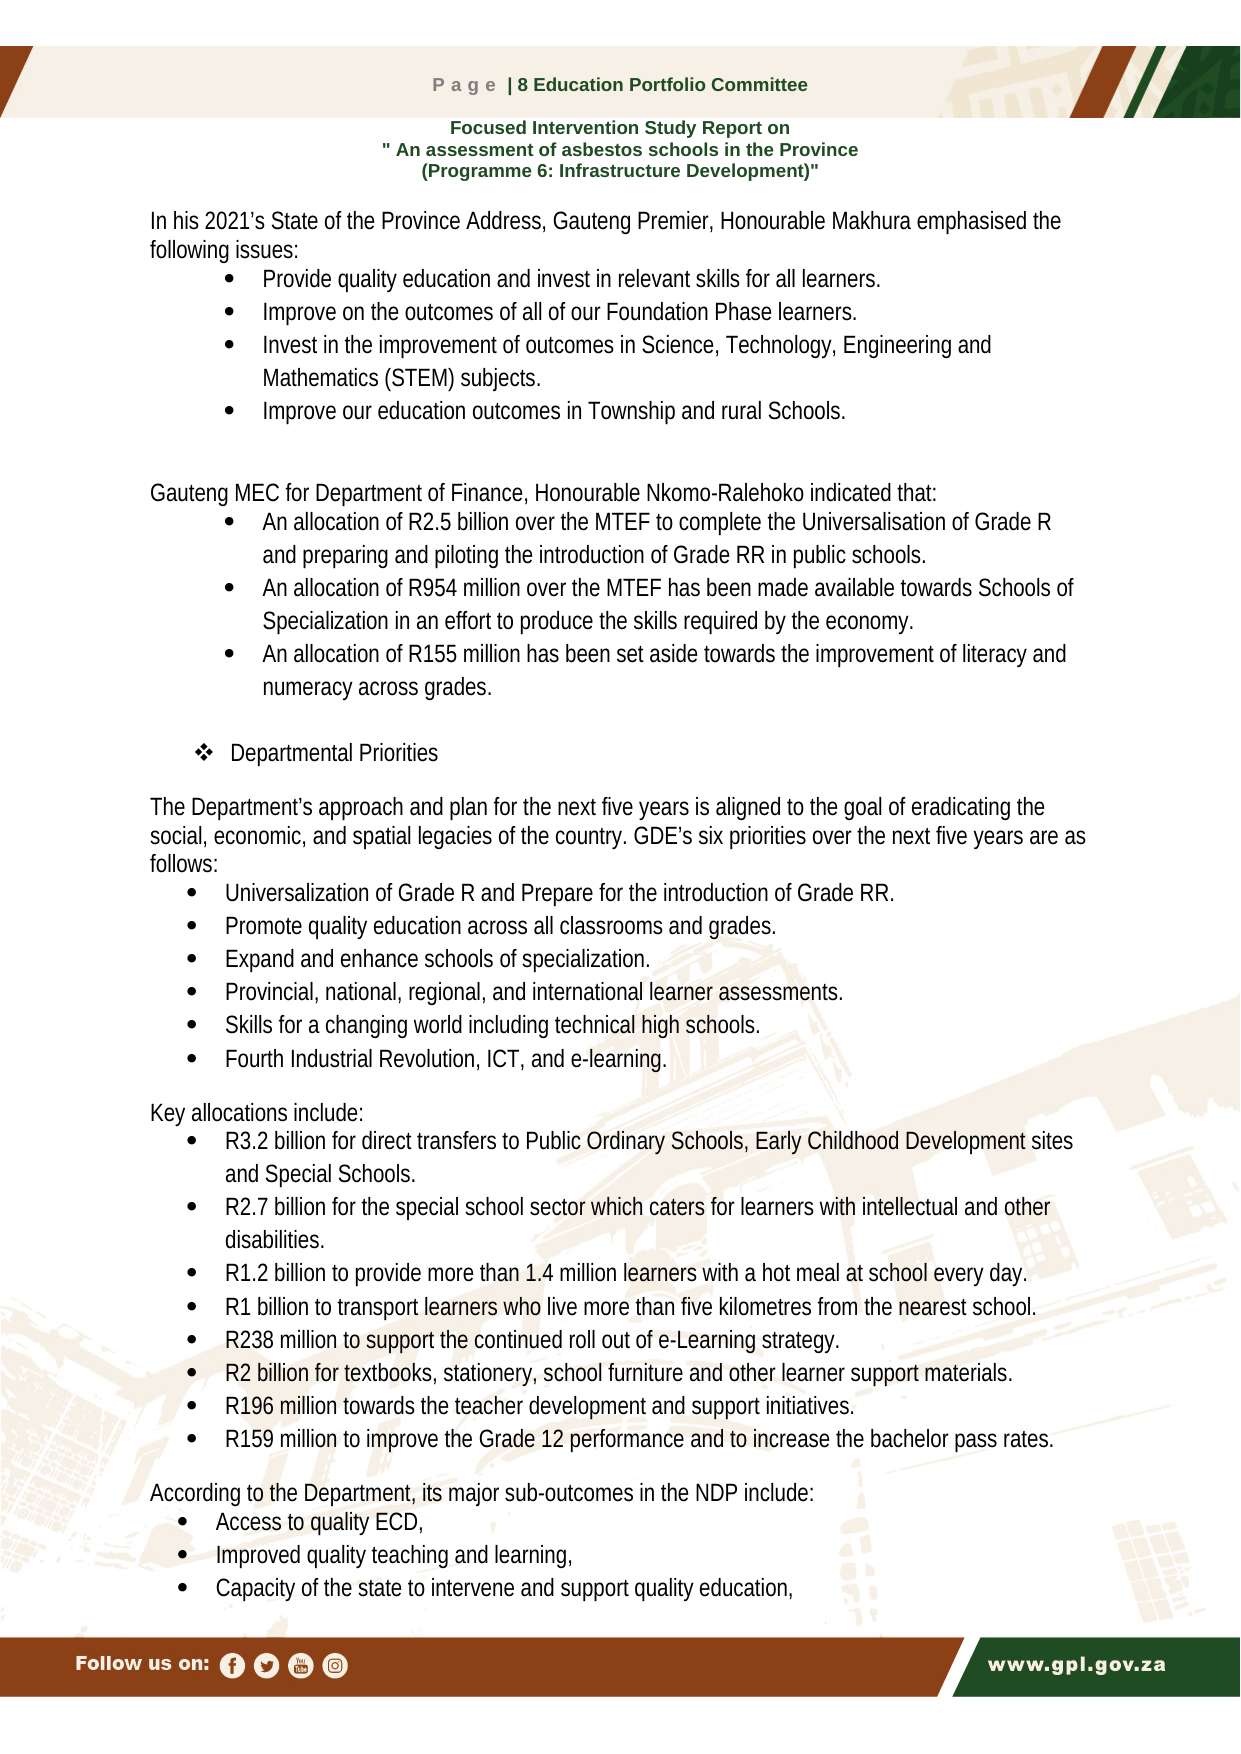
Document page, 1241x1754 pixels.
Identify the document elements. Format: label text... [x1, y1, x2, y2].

list Expand and enhance schools of specialization. [187, 944, 1090, 973]
picture [0, 46, 1241, 118]
text The Department’s approach and plan for the next five years is aligned to the goal of eradicating the social, economic, and spatial legacies of the country. GDE’s six priorities over the next five years are as follows: [150, 792, 1090, 878]
list Universalization of Grade R and Prepare for the introduction of Grade RR. [187, 878, 1090, 907]
list R196 million towards the teacher development and support initiatives. [187, 1391, 1090, 1420]
list Fourth Industrial Revolution, ICT, and e-learning. [187, 1044, 1090, 1072]
list Invest in the improvement of outcomes in Science, Technology, Engineering and Mathematics (STEM) subjects. [225, 330, 1090, 392]
list Skills for a changing world including technical high schools. [187, 1011, 1090, 1039]
text Key allocations include: [150, 1098, 1090, 1126]
list Provide quality education and invest in relevant skills for all learners. [225, 263, 1090, 292]
list An allocation of R155 million has been set aside towards the improvement of literacy and numeracy across grades. [225, 639, 1090, 701]
list R2.7 billion for the special school sector which caters for learners with intellectual and other disabilities. [187, 1192, 1090, 1254]
list R3.2 billion for direct transfers to Public Ordinary Schools, Early Childhood Development sites and Special Schools. [187, 1126, 1090, 1188]
picture [0, 931, 1241, 1697]
text In his 2021’s State of the Province Address, Gauteng Premier, Honourable Makhura emphasised the following issues: [150, 206, 1090, 263]
list Departmental Priorities [193, 738, 1090, 767]
list R2 billion for textbooks, stationery, school furniture and other learner support materials. [187, 1358, 1090, 1387]
list An allocation of R954 million over the MTEF has been made available towards Schools of Specialization in an effort to produce the skills required by the economy. [225, 573, 1090, 635]
list Capacity of the state to intervene and support quality education, [178, 1573, 1090, 1602]
text According to the Department, its major sub-outcomes in the NDP include: [150, 1478, 1090, 1507]
list An allocation of R2.5 billion over the MTEF to complete the Universalisation of Grade R and preparing and piloting the introduction of Grade RR in public schools. [225, 507, 1090, 569]
list Improve on the outcomes of all of our Foundation Phase learners. [225, 297, 1090, 326]
list Promote quality education across all classrooms and grades. [187, 911, 1090, 940]
list Provincial, national, regional, and international learner assessments. [187, 977, 1090, 1006]
list R1 billion to transport learners who live more than five kilometres from the nearest school. [187, 1291, 1090, 1320]
list R1.2 billion to provide more than 1.4 million learners with a hot meal at school every day. [187, 1258, 1090, 1287]
list Access to quality ECD, [178, 1507, 1090, 1535]
list Improve our education outcomes in Township and rural Schools. [225, 396, 1090, 425]
list R238 million to support the continued roll out of e-Learning strategy. [187, 1324, 1090, 1353]
list Improved quality teaching and learning, [178, 1540, 1090, 1568]
text Gauteng MEC for Department of Finance, Honourable Nkomo-Ralehoko indicated that: [150, 478, 1090, 507]
list R159 million to improve the Grade 12 performance and to increase the bachelor pass rates. [187, 1424, 1090, 1453]
